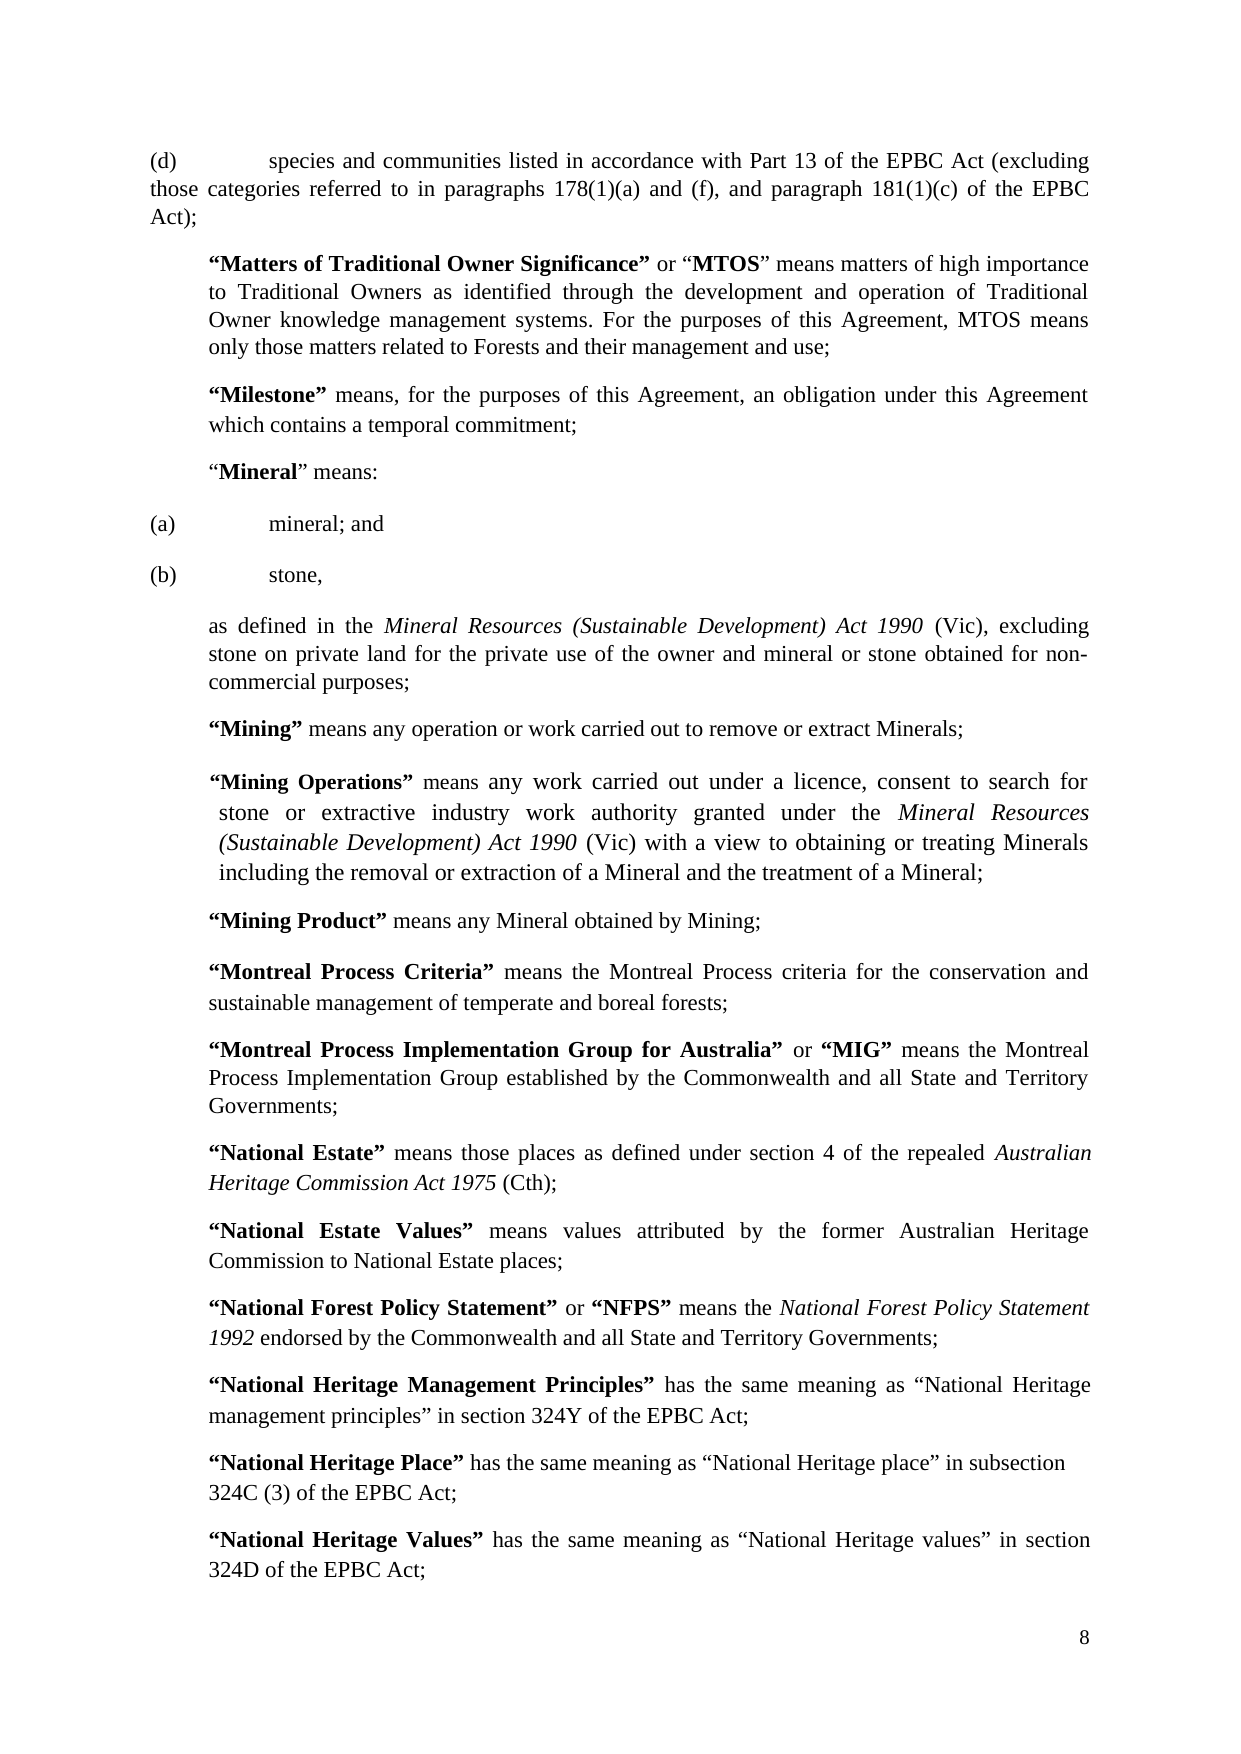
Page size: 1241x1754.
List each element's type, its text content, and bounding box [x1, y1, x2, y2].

text “Montreal Process Implementation Group for Australia” or “MIG” means the Montreal Process Implementation Group established by the Commonwealth and all State and Territory Governments; [208, 1036, 1089, 1118]
text 8 [1079, 1625, 1092, 1649]
text “Milestone” means, for the purposes of this Agreement, an obligation under this Agreement which contains a temporal commitment; [208, 381, 1089, 437]
text “National Heritage Values” has the same meaning as “National Heritage values” in section 324D of the EPBC Act; [208, 1526, 1092, 1582]
text “Mineral” means: [208, 458, 1092, 484]
text “Mining Operations” means any work carried out under a licence, consent to search for stone or extractive industry work authority granted under the Mineral Resources (Sustainable Development) Act 1990 (Vic) with a view to obtaining or treating Minerals including the removal or extraction of a Mineral and the treatment of a Mineral; [209, 767, 1089, 886]
text “National Heritage Place” has the same meaning as “National Heritage place” in subsection 324C (3) of the EPBC Act; [208, 1448, 1092, 1505]
text “Mining” means any operation or work carried out to remove or extract Minerals; [208, 716, 1092, 742]
text “National Estate” means those places as defined under section 4 of the repealed Australian Heritage Commission Act 1975 (Cth); [208, 1139, 1092, 1196]
text “Montreal Process Criteria” means the Montreal Process criteria for the conservation and sustainable management of temperate and boreal forests; [208, 958, 1089, 1015]
text as defined in the Mineral Resources (Sustainable Development) Act 1990 (Vic), excluding stone on private land for the private use of the owner and mineral or stone obtained for non-commercial purposes; [208, 612, 1089, 695]
text “National Heritage Management Principles” has the same meaning as “National Heritage management principles” in section 324Y of the EPBC Act; [208, 1371, 1092, 1428]
text “Matters of Traditional Owner Significance” or “MTOS” means matters of high importance to Traditional Owners as identified through the development and operation of Traditional Owner knowledge management systems. For the purposes of this Agreement, MTOS means only those matters related to Forests and their management and use; [208, 251, 1089, 360]
text “National Estate Values” means values attributed by the former Australian Heritage Commission to National Estate places; [208, 1217, 1089, 1273]
list stone, [150, 561, 1092, 587]
list mineral; and [150, 510, 1092, 536]
text “National Forest Policy Statement” or “NFPS” means the National Forest Policy Statement 1992 endorsed by the Commonwealth and all State and Territory Governments; [208, 1294, 1089, 1351]
list species and communities listed in accordance with Part 13 of the EPBC Act (excluding those categories referred to in paragraphs 178(1)(a) and (f), and paragraph 181(1)(c) of the EPBC Act); [150, 147, 1092, 230]
text “Mining Product” means any Mineral obtained by Mining; [208, 907, 1092, 933]
